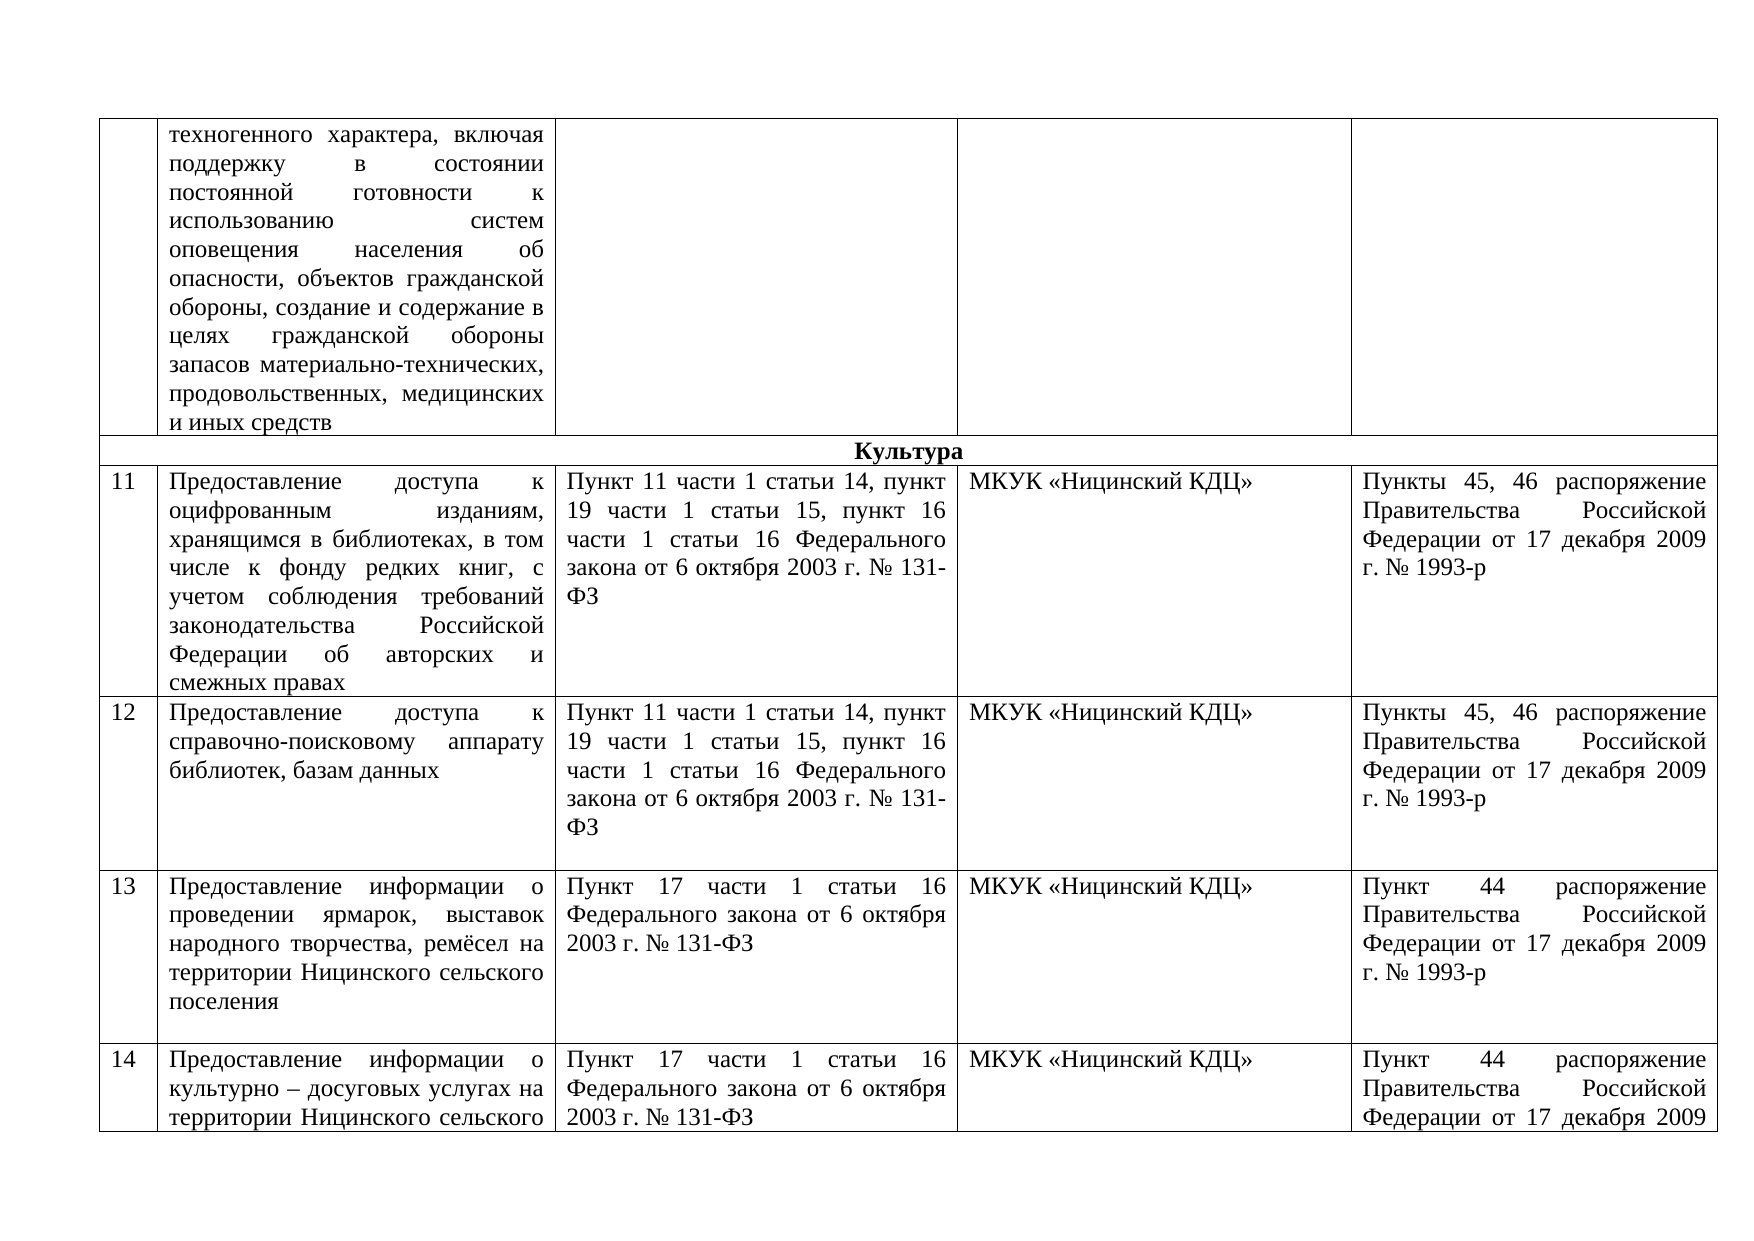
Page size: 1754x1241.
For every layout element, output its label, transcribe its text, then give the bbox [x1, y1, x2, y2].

table_cell Предоставление доступа к оцифрованным изданиям, хранящимся в библиотеках, в том числе к фонду редких книг, с учетом соблюдения требований законодательства Российской Федерации об авторских и смежных правах [158, 466, 555, 696]
table_cell Пункт 11 части 1 статьи 14, пункт 19 части 1 статьи 15, пункт 16 части 1 статьи 16 Федерального закона от 6 октября . № 131-ФЗ [556, 466, 957, 696]
table_cell МКУК «Ницинский КДЦ» [958, 871, 1351, 1043]
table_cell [158, 1044, 555, 1131]
table_cell [1352, 119, 1717, 435]
table_cell МКУК «Ницинский КДЦ» [958, 466, 1351, 696]
table_cell 10 [100, 119, 157, 435]
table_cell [158, 119, 555, 435]
table_cell 12 [100, 697, 157, 870]
table_cell Культура [100, 436, 1717, 465]
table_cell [556, 119, 957, 435]
table_cell Пункты 45, 46 распоряжение Правительства Российской Федерации от 17 декабря . № 1993-р [1352, 697, 1717, 870]
table_cell МКУК «Ницинский КДЦ» [958, 697, 1351, 870]
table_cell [556, 1044, 957, 1131]
table_cell Предоставление доступа к справочно-поисковому аппарату библиотек, базам данных [158, 697, 555, 870]
table_cell Пункт 17 части 1 статьи 16 Федерального закона от 6 октября . № 131-ФЗ [556, 871, 957, 1043]
table_cell Пункты 45, 46 распоряжение Правительства Российской Федерации от 17 декабря . № 1993-р [1352, 466, 1717, 696]
table_cell Предоставление информации о проведении ярмарок, выставок народного творчества, ремёсел на территории Ницинского сельского поселения [158, 871, 555, 1043]
table_cell Пункт 44 распоряжение Правительства Российской Федерации от 17 декабря . № 1993-р [1352, 871, 1717, 1043]
table_cell 11 [100, 466, 157, 696]
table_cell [958, 119, 1351, 435]
table_cell 13 [100, 871, 157, 1043]
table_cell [958, 1044, 1351, 1131]
table_cell Пункт 11 части 1 статьи 14, пункт 19 части 1 статьи 15, пункт 16 части 1 статьи 16 Федерального закона от 6 октября . № 131-ФЗ [556, 697, 957, 870]
table_cell 14 [100, 1044, 157, 1131]
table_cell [1352, 1044, 1717, 1131]
